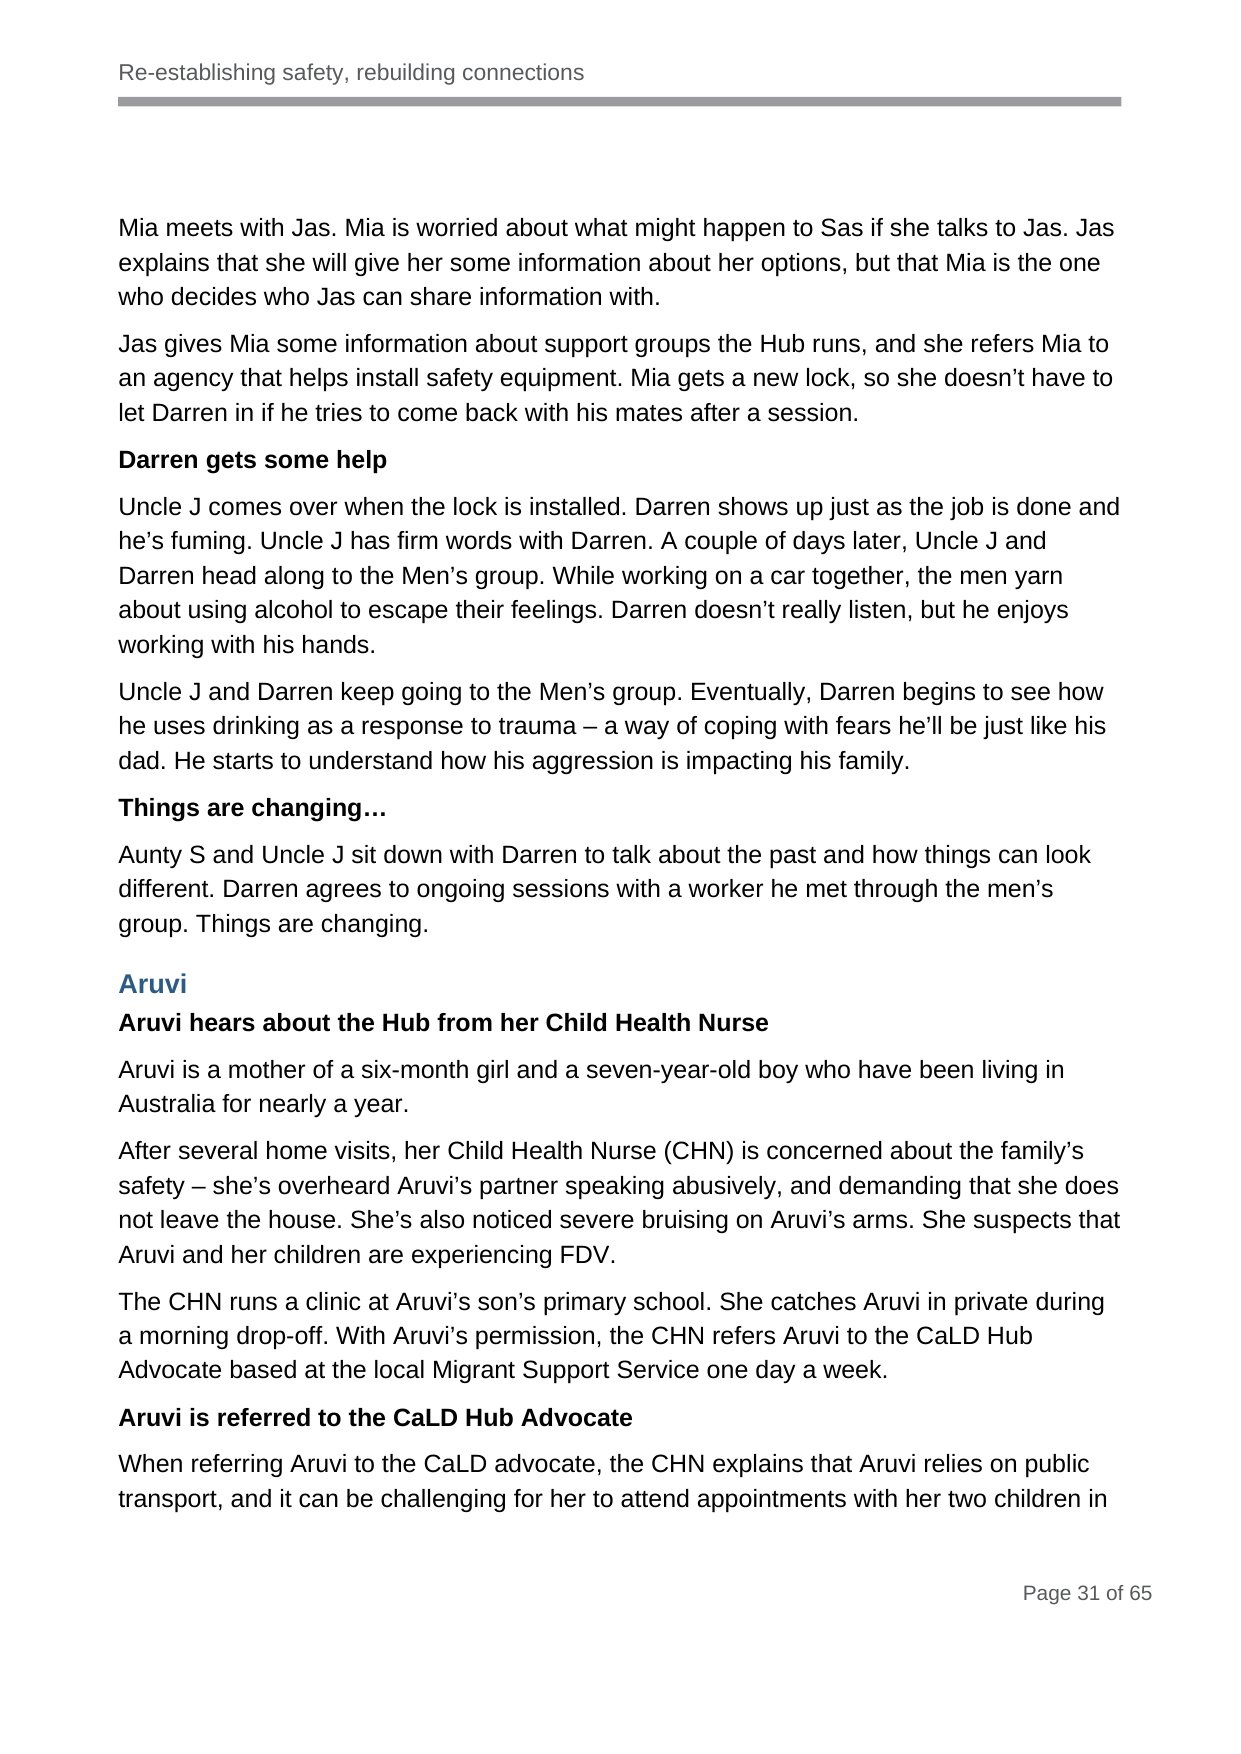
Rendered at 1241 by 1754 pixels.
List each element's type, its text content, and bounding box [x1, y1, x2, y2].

text The CHN runs a clinic at Aruvi’s son’s primary school. She catches Aruvi in private during a morning drop-off. With Aruvi’s permission, the CHN refers Aruvi to the CaLD Hub Advocate based at the local Migrant Support Service one day a week. [118, 1287, 1122, 1384]
text Mia meets with Jas. Mia is worried about what might happen to Sas if she talks to Jas. Jas explains that she will give her some information about her options, but that Mia is the one who decides who Jas can share information with. [118, 213, 1122, 311]
text Things are changing… [118, 793, 1122, 821]
text Darren gets some help [118, 445, 1122, 474]
text Aruvi is referred to the CaLD Hub Advocate [118, 1402, 1122, 1431]
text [118, 1449, 1122, 1513]
text After several home visits, her Child Health Nurse (CHN) is concerned about the family’s safety – she’s overheard Aruvi’s partner speaking abusively, and demanding that she does not leave the house. She’s also noticed severe bruising on Aruvi’s arms. She suspects that Aruvi and her children are experiencing FDV. [118, 1136, 1122, 1268]
text Uncle J comes over when the lock is installed. Darren shows up just as the job is done and he’s fuming. Uncle J has firm words with Darren. A couple of days later, Uncle J and Darren head along to the Men’s group. While working on a car together, the men yarn about using alcohol to escape their feelings. Darren doesn’t really listen, but he enjoys working with his hands. [118, 492, 1122, 658]
text Jas gives Mia some information about support groups the Hub runs, and she refers Mia to an agency that helps install safety equipment. Mia gets a new lock, so she doesn’t have to let Darren in if he tries to come back with his mates after a session. [118, 329, 1122, 427]
subtitle Aruvi [118, 968, 1122, 999]
text Aruvi is a mother of a six-month girl and a seven-year-old boy who have been living in Australia for nearly a year. [118, 1055, 1122, 1118]
text Aruvi hears about the Hub from her Child Health Nurse [118, 1008, 1122, 1036]
text Aunty S and Uncle J sit down with Darren to talk about the past and how things can look different. Darren agrees to ongoing sessions with a worker he met through the men’s group. Things are changing. [118, 840, 1122, 937]
text Uncle J and Darren keep going to the Men’s group. Eventually, Darren begins to see how he uses drinking as a response to trauma – a way of coping with fears he’ll be just like his dad. He starts to understand how his aggression is impacting his family. [118, 677, 1122, 774]
